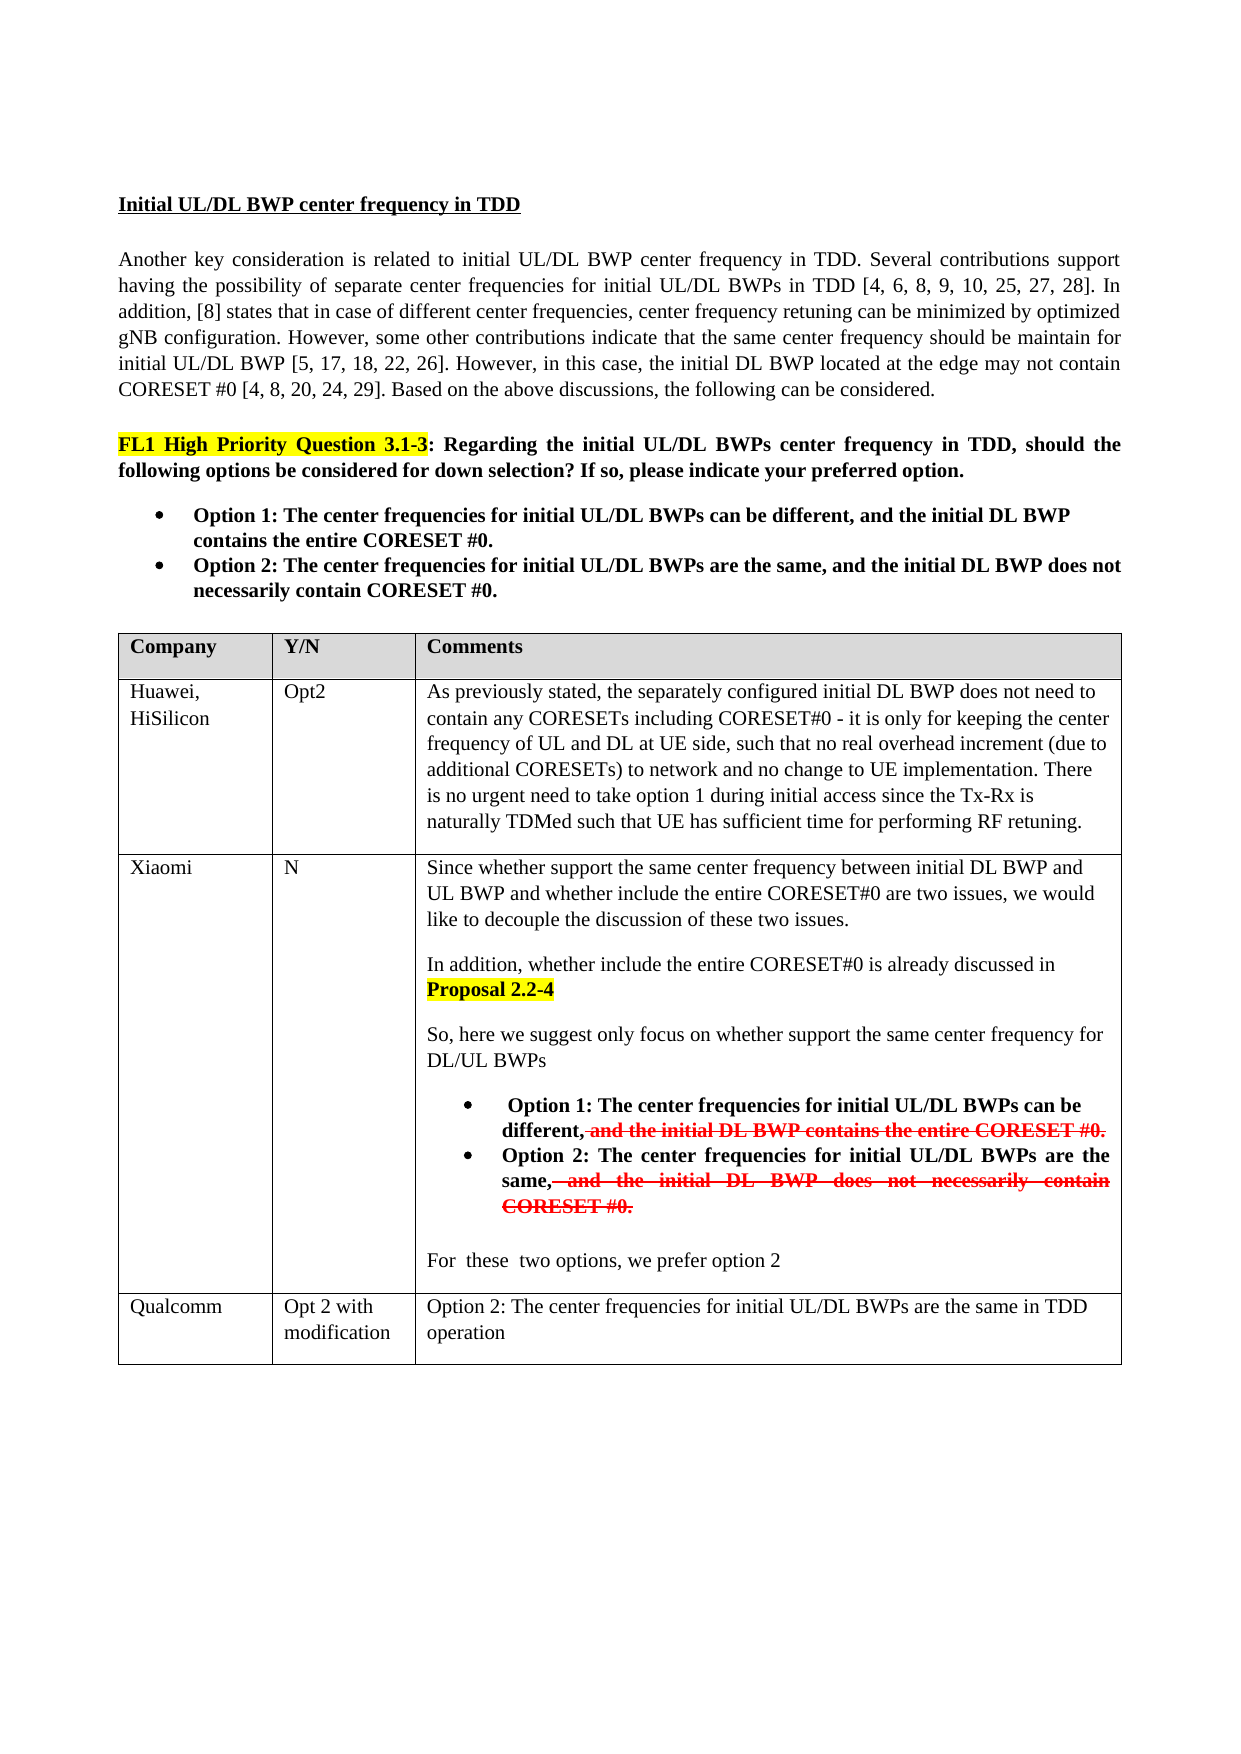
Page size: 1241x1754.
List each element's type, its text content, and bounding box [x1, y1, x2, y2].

table_header Y/N [273, 634, 415, 678]
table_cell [416, 1294, 1121, 1364]
text Another key consideration is related to initial UL/DL BWP center frequency in TDD. Several contributions support having the possibility of separate center frequencies for initial UL/DL BWPs in TDD [4, 6, 8, 9, 10, 25, 27, 28]. In addition, [8] states that in case of different center frequencies, center frequency retuning can be minimized by optimized gNB configuration. However, some other contributions indicate that the same center frequency should be maintain for initial UL/DL BWP [5, 17, 18, 22, 26]. However, in this case, the initial DL BWP located at the edge may not contain CORESET #0 [4, 8, 20, 24, 29]. Based on the above discussions, the following can be considered. [118, 247, 1122, 401]
table_cell Qualcomm [119, 1294, 272, 1364]
text FL1 High Priority Question 3.1-3: Regarding the initial UL/DL BWPs center frequency in TDD, should the following options be considered for down selection? If so, please indicate your preferred option. [118, 432, 1122, 482]
table_cell As previously stated, the separately configured initial DL BWP does not need to contain any CORESETs including CORESET#0 - it is only for keeping the center frequency of UL and DL at UE side, such that no real overhead increment (due to additional CORESETs) to network and no change to UE implementation. There is no urgent need to take option 1 during initial access since the Tx-Rx is naturally TDMed such that UE has sufficient time for performing RF retuning. [416, 680, 1121, 854]
table_cell Since whether support the same center frequency between initial DL BWP and UL BWP and whether include the entire CORESET#0 are two issues, we would like to decouple the discussion of these two issues. In addition, whether include the entire CORESET#0 is already discussed in Proposal 2.2-4 So, here we suggest only focus on whether support the same center frequency for DL/UL BWPs Option 1: The center frequencies for initial UL/DL BWPs can be different, and the initial DL BWP contains the entire CORESET #0. Option 2: The center frequencies for initial UL/DL BWPs are the same, and the initial DL BWP does not necessarily contain CORESET #0. For these two options, we prefer option 2 [416, 855, 1121, 1293]
table_cell Huawei, HiSilicon [119, 680, 272, 854]
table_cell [273, 1294, 415, 1364]
table_cell Opt2 [273, 680, 415, 854]
table_cell N [273, 855, 415, 1293]
table_cell Xiaomi [119, 855, 272, 1293]
table_header Comments [416, 634, 1121, 678]
text Initial UL/DL BWP center frequency in TDD [118, 192, 1122, 216]
list Option 1: The center frequencies for initial UL/DL BWPs can be different, and the initial DL BWP contains the entire CORESET #0. [156, 503, 1122, 552]
list Option 2: The center frequencies for initial UL/DL BWPs are the same, and the initial DL BWP does not necessarily contain CORESET #0. [156, 553, 1122, 602]
table_header Company [119, 634, 272, 678]
